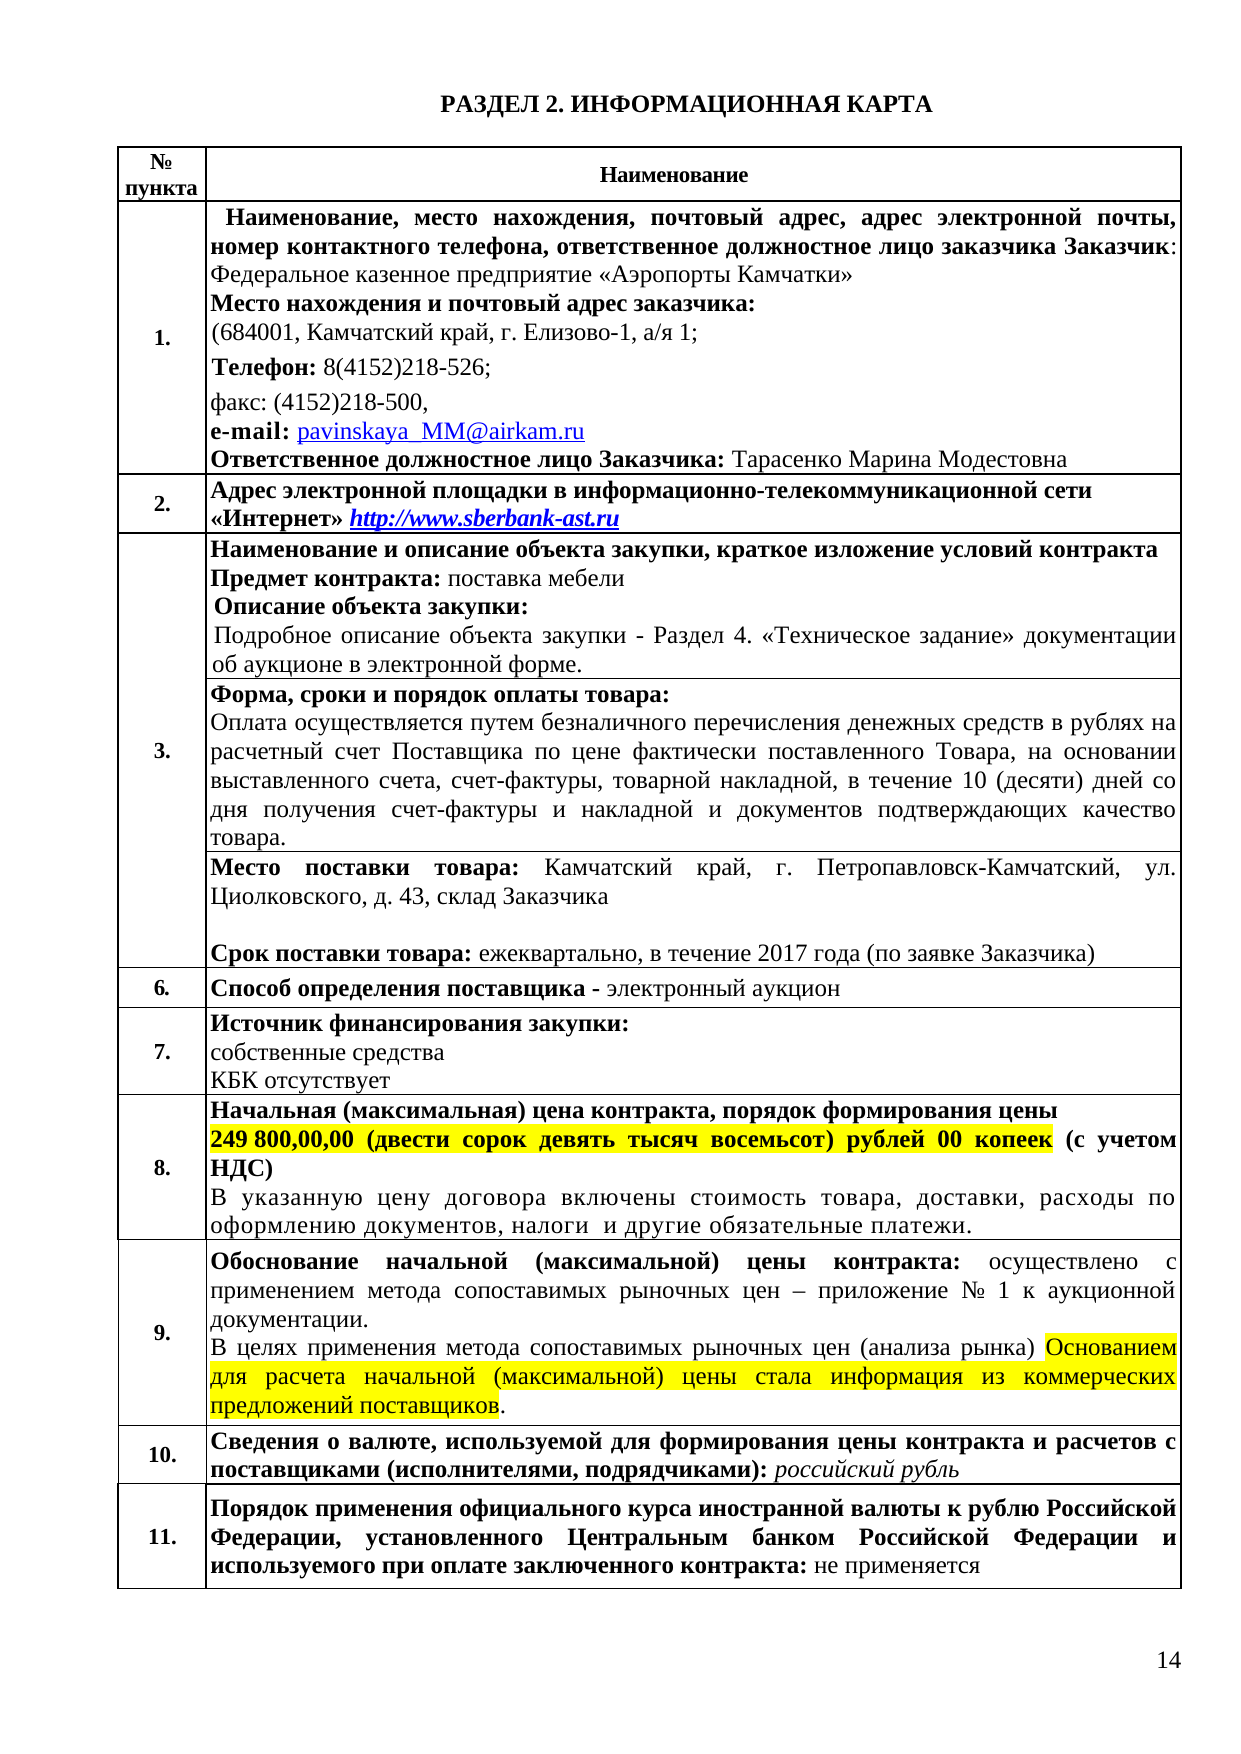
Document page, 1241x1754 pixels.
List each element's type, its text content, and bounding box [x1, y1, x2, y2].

table_cell [119, 202, 205, 473]
text РАЗДЕЛ 2. ИНФОРМАЦИОННАЯ КАРТА [118, 89, 1181, 117]
table_cell [119, 1484, 205, 1588]
table_cell Наименование и описание объекта закупки, краткое изложение условий контракта Предмет контракта: поставка мебели Описание объекта закупки: Подробное описание объекта закупки - Раздел 4. «Техническое задание» документации об аукционе в электронной форме. [207, 534, 1180, 678]
table_cell Сведения о валюте, используемой для формирования цены контракта и расчетов с поставщиками (исполнителями, подрядчиками): российский рубль [207, 1426, 1180, 1483]
table_cell Адрес электронной площадки в информационно-телекоммуникационной сети «Интернет» http://www.sberbank-ast.ru [207, 475, 1180, 532]
table_cell [119, 475, 205, 532]
table_cell [119, 1008, 205, 1094]
table_cell Способ определения поставщика - электронный аукцион [207, 968, 1180, 1006]
table_cell [119, 1240, 206, 1425]
table_header Наименование [207, 148, 1180, 200]
table_cell [119, 1426, 206, 1483]
table_cell Место поставки товара: Камчатский край, г. Петропавловск-Камчатский, ул. Циолковского, д. 43, склад Заказчика Срок поставки товара: ежеквартально, в течение 2017 года (по заявке Заказчика) [207, 852, 1180, 967]
table_cell Наименование, место нахождения, почтовый адрес, адрес электронной почты, номер контактного телефона, ответственное должностное лицо заказчика Заказчик: Федеральное казенное предприятие «Аэропорты Камчатки» Место нахождения и почтовый адрес заказчика: (684001, Камчатский край, г. Елизово-1, а/я 1; Телефон: 8(4152)218-526; факс: (4152)218-500, e-mail: pavinskaya_MM@airkam.ru Ответственное должностное лицо Заказчика: Тарасенко Марина Модестовна [207, 202, 1180, 473]
table_cell Начальная (максимальная) цена контракта, порядок формирования цены 249 800,00,00 (двести сорок девять тысяч восемьсот) рублей 00 копеек (с учетом НДС) В указанную цену договора включены стоимость товара, доставки, расходы по оформлению документов, налоги и другие обязательные платежи. [207, 1095, 1180, 1239]
table_cell Порядок применения официального курса иностранной валюты к рублю Российской Федерации, установленного Центральным банком Российской Федерации и используемого при оплате заключенного контракта: не применяется [207, 1485, 1180, 1588]
table_cell [119, 1095, 205, 1239]
table_cell Форма, сроки и порядок оплаты товара: Оплата осуществляется путем безналичного перечисления денежных средств в рублях на расчетный счет Поставщика по цене фактически поставленного Товара, на основании выставленного счета, счет-фактуры, товарной накладной, в течение 10 (десяти) дней со дня получения счет-фактуры и накладной и документов подтверждающих качество товара. [207, 679, 1180, 851]
table_cell Обоснование начальной (максимальной) цены контракта: осуществлено с применением метода сопоставимых рыночных цен – приложение № 1 к аукционной документации. В целях применения метода сопоставимых рыночных цен (анализа рынка) Основанием для расчета начальной (максимальной) цены стала информация из коммерческих предложений поставщиков. [207, 1240, 1180, 1425]
table_cell [119, 968, 205, 1006]
table_cell [119, 534, 205, 967]
table_cell Источник финансирования закупки: собственные средства КБК отсутствует [207, 1008, 1180, 1094]
